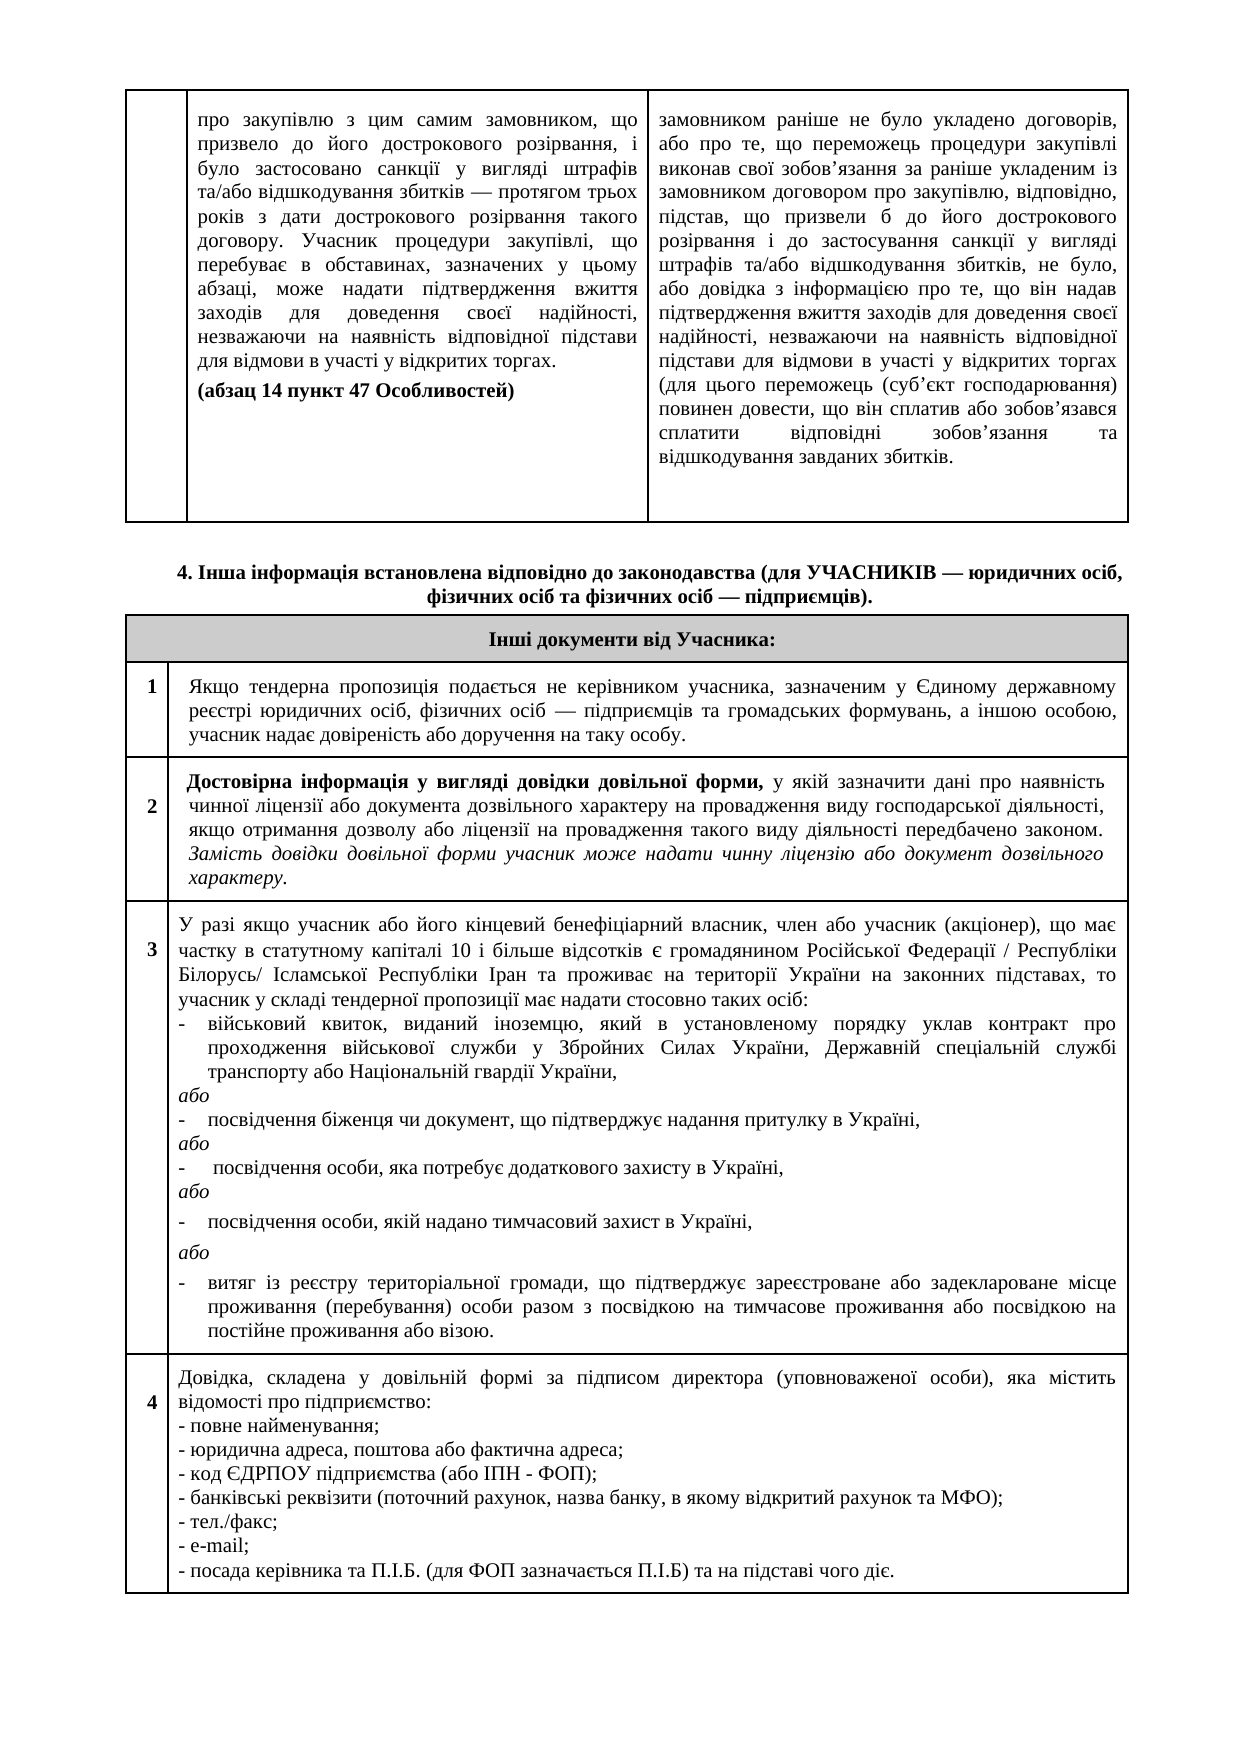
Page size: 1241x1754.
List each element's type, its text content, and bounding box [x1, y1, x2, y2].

text 4. Інша інформація встановлена відповідно до законодавства (для УЧАСНИКІВ — юридичних осіб, фізичних осіб та фізичних осіб — підприємців). [141, 560, 1158, 614]
table_cell 1 [127, 663, 167, 756]
table_cell Довідка, складена у довільній формі за підписом директора (уповноваженої особи), яка містить відомості про підприємство: - повне найменування; - юридична адреса, поштова або фактична адреса; - код ЄДРПОУ підприємства (або ІПН - ФОП); - банківські реквізити (поточний рахунок, назва банку, в якому відкритий рахунок та МФО); - тел./факс; - е-mail; - посада керівника та П.І.Б. (для ФОП зазначається П.І.Б) та на підставі чого діє. [169, 1355, 1127, 1592]
table_cell Достовірна інформація у вигляді довідки довільної форми, у якій зазначити дані про наявність чинної ліцензії або документа дозвільного характеру на провадження виду господарської діяльності, якщо отримання дозволу або ліцензії на провадження такого виду діяльності передбачено законом. Замість довідки довільної форми учасник може надати чинну ліцензію або документ дозвільного характеру. [169, 758, 1127, 899]
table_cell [188, 91, 647, 521]
table_cell 4 [127, 91, 186, 521]
table_cell Якщо тендерна пропозиція подається не керівником учасника, зазначеним у Єдиному державному реєстрі юридичних осіб, фізичних осіб — підприємців та громадських формувань, а іншою особою, учасник надає довіреність або доручення на таку особу. [169, 663, 1127, 756]
table_cell 4 [127, 1355, 167, 1592]
table_header Інші документи від Учасника: [127, 616, 1127, 661]
table_cell У разі якщо учасник або його кінцевий бенефіціарний власник, член або учасник (акціонер), що має частку в статутному капіталі 10 і більше відсотків є громадянином Російської Федерації / Республіки Білорусь/ Ісламської Республіки Іран та проживає на території України на законних підставах, то учасник у складі тендерної пропозиції має надати стосовно таких осіб: військовий квиток, виданий іноземцю, який в установленому порядку уклав контракт про проходження військової служби у Збройних Силах України, Державній спеціальній службі транспорту або Національній гвардії України, або посвідчення біженця чи документ, що підтверджує надання притулку в Україні, або посвідчення особи, яка потребує додаткового захисту в Україні, або посвідчення особи, якій надано тимчасовий захист в Україні, або витяг із реєстру територіальної громади, що підтверджує зареєстроване або задеклароване місце проживання (перебування) особи разом з посвідкою на тимчасове проживання або посвідкою на постійне проживання або візою. [169, 902, 1127, 1352]
table_cell 2 [127, 758, 167, 899]
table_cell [649, 91, 1127, 521]
table_cell 3 [127, 902, 167, 1352]
